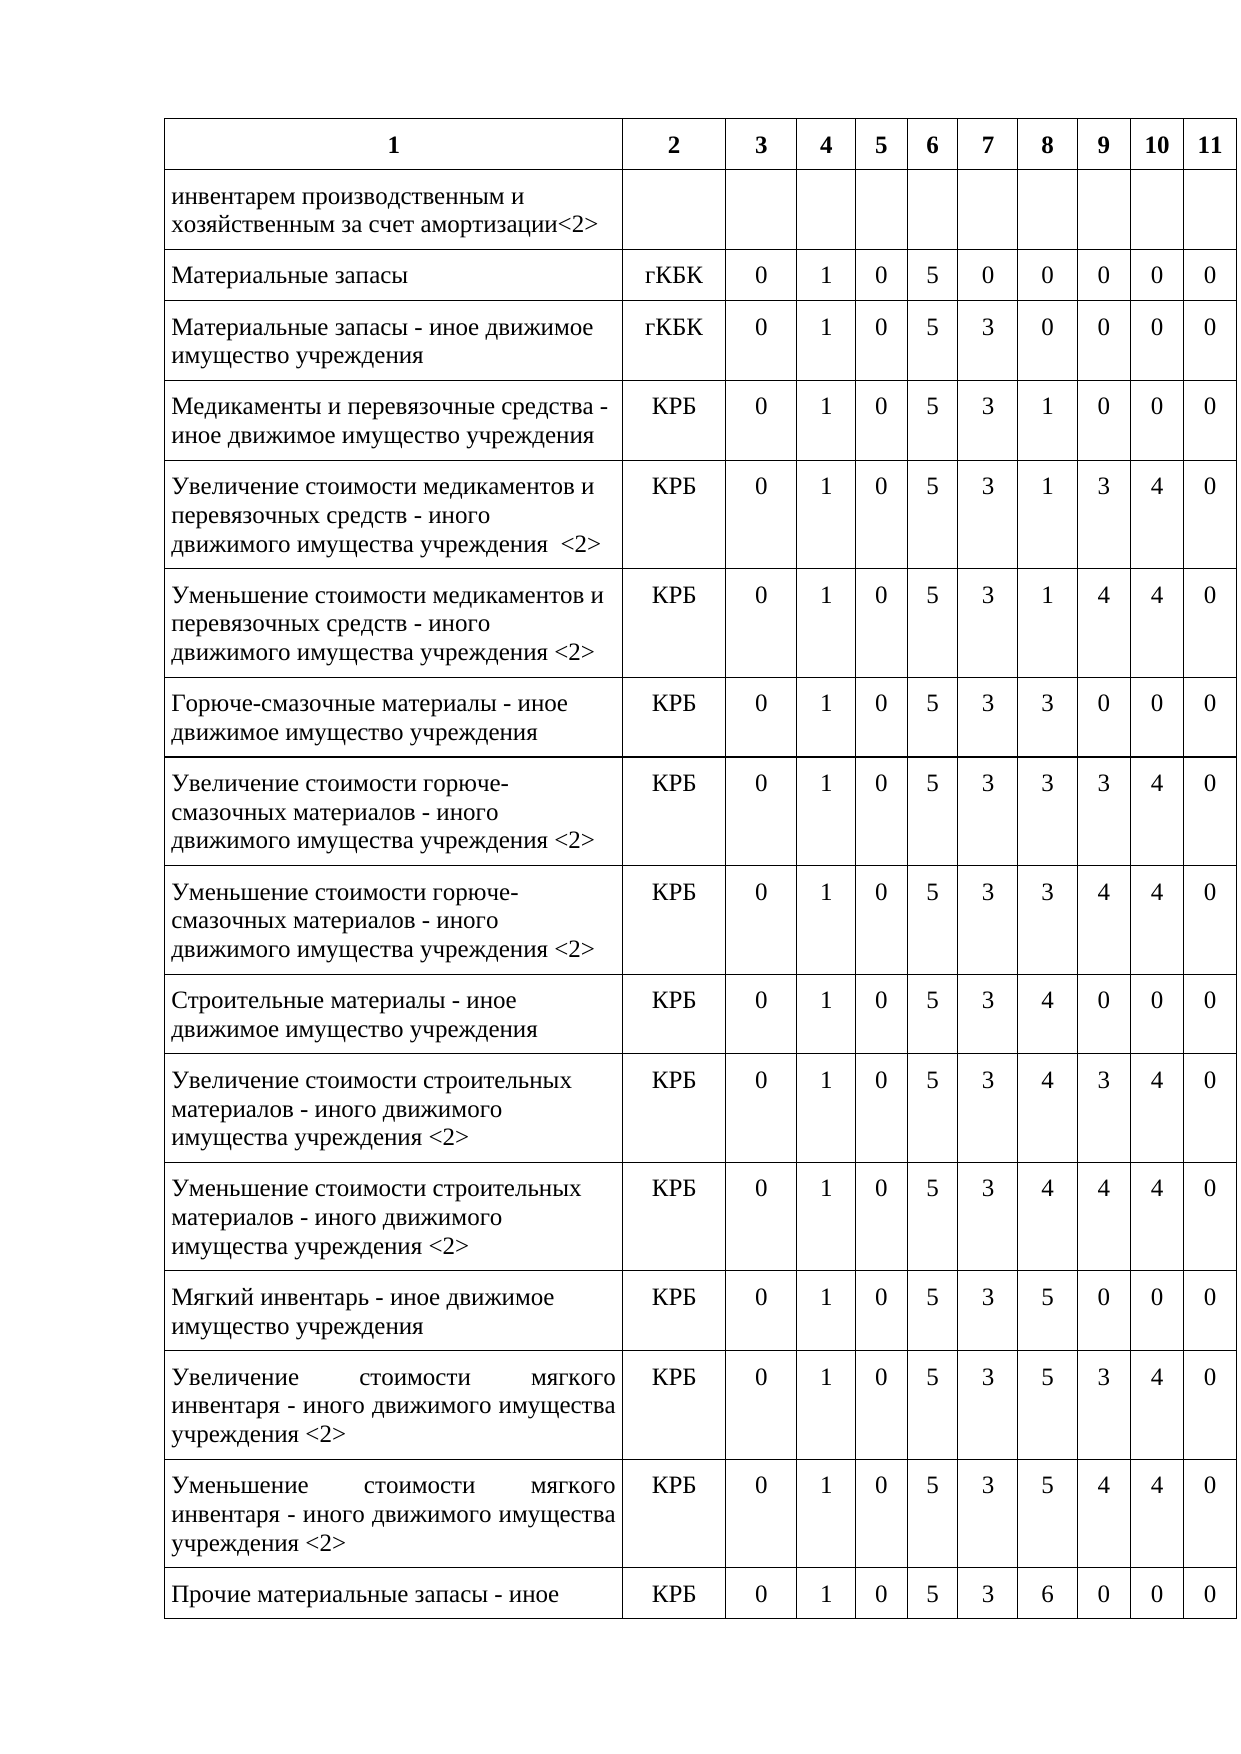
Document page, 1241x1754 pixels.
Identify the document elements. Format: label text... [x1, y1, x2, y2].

table_cell 4 [1018, 975, 1077, 1053]
table_cell 0 [726, 1271, 796, 1350]
table_cell 1 [797, 866, 855, 973]
table_cell 0 [726, 569, 796, 677]
table_cell 0 [726, 1568, 796, 1618]
table_cell 0 [1184, 381, 1236, 459]
table_cell Горюче-смазочные материалы - иное движимое имущество учреждения [165, 678, 622, 756]
table_cell 3 [958, 1568, 1017, 1618]
table_cell 4 [1131, 866, 1183, 973]
table_cell 0 [1131, 678, 1183, 756]
table_cell 0 [1184, 758, 1236, 865]
table_cell 5 [908, 1460, 957, 1567]
table_cell 4 [1131, 1163, 1183, 1270]
table_header 1 [165, 119, 622, 169]
table_cell Увеличение стоимости мягкого инвентаря - иного движимого имущества учреждения <2> [165, 1351, 622, 1459]
table_cell 3 [958, 1271, 1017, 1350]
table_cell 1 [1018, 569, 1077, 677]
table_cell 0 [1078, 381, 1130, 459]
table_cell 1 [797, 1460, 855, 1567]
table_cell 0 [856, 1054, 907, 1162]
table_header 7 [958, 119, 1017, 169]
table_cell 5 [908, 1271, 957, 1350]
table_header 6 [908, 119, 957, 169]
table_cell 3 [958, 975, 1017, 1053]
table_cell 1 [797, 461, 855, 568]
table_cell 0 [856, 1271, 907, 1350]
table_cell 6 [1018, 170, 1077, 249]
table_cell Материальные запасы - иное движимое имущество учреждения [165, 301, 622, 380]
table_cell 5 [1018, 1271, 1077, 1350]
table_cell 0 [726, 866, 796, 973]
table_cell 3 [958, 866, 1017, 973]
table_cell 0 [1078, 975, 1130, 1053]
table_cell 0 [1018, 250, 1077, 300]
table_cell 4 [1078, 1460, 1130, 1567]
table_cell 0 [726, 170, 796, 249]
table_cell КРБ [623, 381, 725, 459]
table_cell 0 [726, 301, 796, 380]
table_cell 0 [1184, 1568, 1236, 1618]
table_cell 1 [797, 1163, 855, 1270]
table_cell 0 [726, 250, 796, 300]
table_cell 0 [856, 678, 907, 756]
table_cell 1 [797, 301, 855, 380]
table_cell 0 [623, 170, 725, 249]
table_cell 0 [726, 1163, 796, 1270]
table_cell 5 [1018, 1460, 1077, 1567]
table_cell 5 [908, 975, 957, 1053]
table_cell 3 [958, 678, 1017, 756]
table_cell 0 [1131, 1271, 1183, 1350]
table_cell 3 [958, 1351, 1017, 1459]
table_header 11 [1184, 119, 1236, 169]
table_cell КРБ [623, 866, 725, 973]
table_cell 1 [797, 975, 855, 1053]
table_cell Мягкий инвентарь - иное движимое имущество учреждения [165, 1271, 622, 1350]
table_cell 3 [1018, 866, 1077, 973]
table_cell 0 [1078, 678, 1130, 756]
table_cell 0 [1131, 250, 1183, 300]
table_cell 3 [1018, 678, 1077, 756]
table_cell 5 [908, 461, 957, 568]
table_cell 3 [1078, 461, 1130, 568]
table_cell 3 [1078, 758, 1130, 865]
table_cell Медикаменты и перевязочные средства - иное движимое имущество учреждения [165, 381, 622, 459]
table_cell 0 [1078, 301, 1130, 380]
table_cell КРБ [623, 678, 725, 756]
table_cell 4 [908, 170, 957, 249]
table_cell 0 [1131, 381, 1183, 459]
table_cell 3 [958, 461, 1017, 568]
table_cell Увеличение стоимости строительных материалов - иного движимого имущества учреждения <2> [165, 1054, 622, 1162]
table_cell 0 [1184, 1163, 1236, 1270]
table_cell 4 [1078, 170, 1130, 249]
table_cell 1 [797, 1568, 855, 1618]
table_cell гКБК [623, 301, 725, 380]
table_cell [165, 170, 622, 249]
table_cell 0 [856, 250, 907, 300]
table_cell 0 [726, 381, 796, 459]
table_cell 5 [908, 1163, 957, 1270]
table_cell 5 [908, 1568, 957, 1618]
table_cell 0 [726, 975, 796, 1053]
table_cell 1 [797, 170, 855, 249]
table_cell 0 [1078, 250, 1130, 300]
table_cell Уменьшение стоимости горюче-смазочных материалов - иного движимого имущества учреждения <2> [165, 866, 622, 973]
table_cell 3 [1078, 1054, 1130, 1162]
table_cell 1 [797, 250, 855, 300]
table_cell КРБ [623, 1351, 725, 1459]
table_header 8 [1018, 119, 1077, 169]
table_header 10 [1131, 119, 1183, 169]
table_cell 0 [1184, 866, 1236, 973]
table_cell 5 [1018, 1351, 1077, 1459]
table_cell 5 [908, 569, 957, 677]
table_cell 0 [1184, 250, 1236, 300]
table_cell КРБ [623, 975, 725, 1053]
table_cell КРБ [623, 1460, 725, 1567]
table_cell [165, 1568, 622, 1618]
table_cell 0 [856, 758, 907, 865]
table_cell 4 [1078, 1163, 1130, 1270]
table_cell 1 [797, 678, 855, 756]
table_cell КРБ [623, 1271, 725, 1350]
table_cell 5 [908, 250, 957, 300]
table_cell 3 [958, 381, 1017, 459]
table_cell 4 [1131, 1460, 1183, 1567]
table_cell 5 [908, 301, 957, 380]
table_cell 5 [908, 866, 957, 973]
table_cell 3 [958, 1163, 1017, 1270]
table_cell 1 [797, 1054, 855, 1162]
table_cell 5 [908, 678, 957, 756]
table_cell 1 [797, 569, 855, 677]
table_cell 0 [856, 975, 907, 1053]
table_cell 0 [726, 1351, 796, 1459]
table_cell 0 [1078, 1271, 1130, 1350]
table_cell 3 [958, 758, 1017, 865]
table_cell 0 [856, 381, 907, 459]
table_cell 5 [908, 381, 957, 459]
table_cell 3 [1078, 1351, 1130, 1459]
table_cell 0 [1184, 170, 1236, 249]
table_cell 3 [958, 1054, 1017, 1162]
table_cell 0 [1184, 975, 1236, 1053]
table_cell 0 [1184, 678, 1236, 756]
table_cell 0 [856, 1351, 907, 1459]
table_cell 1 [797, 1271, 855, 1350]
table_cell 4 [1078, 866, 1130, 973]
table_cell 4 [1131, 758, 1183, 865]
table_header 4 [797, 119, 855, 169]
table_cell 0 [1184, 569, 1236, 677]
table_cell 3 [958, 569, 1017, 677]
table_cell 3 [958, 1460, 1017, 1567]
table_cell 0 [856, 461, 907, 568]
table_cell 0 [856, 866, 907, 973]
table_cell 5 [1131, 170, 1183, 249]
table_cell 1 [1018, 381, 1077, 459]
table_cell 0 [856, 1460, 907, 1567]
table_cell Уменьшение стоимости медикаментов и перевязочных средств - иного движимого имущества учреждения <2> [165, 569, 622, 677]
table_cell 0 [1184, 1054, 1236, 1162]
table_cell 0 [1131, 1568, 1183, 1618]
table_cell 0 [856, 170, 907, 249]
table_cell Материальные запасы [165, 250, 622, 300]
table_cell 0 [726, 678, 796, 756]
table_cell Строительные материалы - иное движимое имущество учреждения [165, 975, 622, 1053]
table_header 3 [726, 119, 796, 169]
table_cell 4 [1131, 569, 1183, 677]
table_cell 0 [1018, 301, 1077, 380]
table_cell 4 [1078, 569, 1130, 677]
table_cell КРБ [623, 758, 725, 865]
table_cell 0 [726, 1054, 796, 1162]
table_header 5 [856, 119, 907, 169]
table_cell гКБК [623, 250, 725, 300]
table_cell 0 [856, 1163, 907, 1270]
table_cell 0 [856, 1568, 907, 1618]
table_cell 6 [1018, 1568, 1077, 1618]
table_cell 0 [726, 461, 796, 568]
table_cell 4 [1018, 1054, 1077, 1162]
table_cell 3 [958, 301, 1017, 380]
table_cell Уменьшение стоимости строительных материалов - иного движимого имущества учреждения <2> [165, 1163, 622, 1270]
table_cell 4 [1131, 1351, 1183, 1459]
table_cell 1 [797, 1351, 855, 1459]
table_header 9 [1078, 119, 1130, 169]
table_cell КРБ [623, 1163, 725, 1270]
table_cell 4 [1018, 1163, 1077, 1270]
table_cell Увеличение стоимости горюче-смазочных материалов - иного движимого имущества учреждения <2> [165, 758, 622, 865]
table_cell 0 [856, 301, 907, 380]
table_cell КРБ [623, 1054, 725, 1162]
table_cell 0 [1184, 1460, 1236, 1567]
table_cell 0 [856, 569, 907, 677]
table_cell 0 [1078, 1568, 1130, 1618]
table_cell КРБ [623, 1568, 725, 1618]
table_cell 1 [797, 758, 855, 865]
table_cell 0 [1131, 301, 1183, 380]
table_cell 3 [1018, 758, 1077, 865]
table_cell 0 [726, 1460, 796, 1567]
table_cell Уменьшение стоимости мягкого инвентаря - иного движимого имущества учреждения <2> [165, 1460, 622, 1567]
table_cell 0 [1184, 301, 1236, 380]
table_cell 0 [1184, 461, 1236, 568]
table_cell 4 [1131, 461, 1183, 568]
table_cell КРБ [623, 461, 725, 568]
table_cell 4 [1131, 1054, 1183, 1162]
table_cell 0 [1131, 975, 1183, 1053]
table_cell 5 [908, 1054, 957, 1162]
table_cell Увеличение стоимости медикаментов и перевязочных средств - иного движимого имущества учреждения <2> [165, 461, 622, 568]
table_cell 0 [1184, 1271, 1236, 1350]
table_cell 5 [908, 758, 957, 865]
table_cell 1 [797, 381, 855, 459]
table_cell 0 [726, 758, 796, 865]
table_header 2 [623, 119, 725, 169]
table_cell 0 [1184, 1351, 1236, 1459]
table_cell 5 [908, 1351, 957, 1459]
table_cell 1 [1018, 461, 1077, 568]
table_cell 4 [958, 170, 1017, 249]
table_cell КРБ [623, 569, 725, 677]
table_cell 0 [958, 250, 1017, 300]
